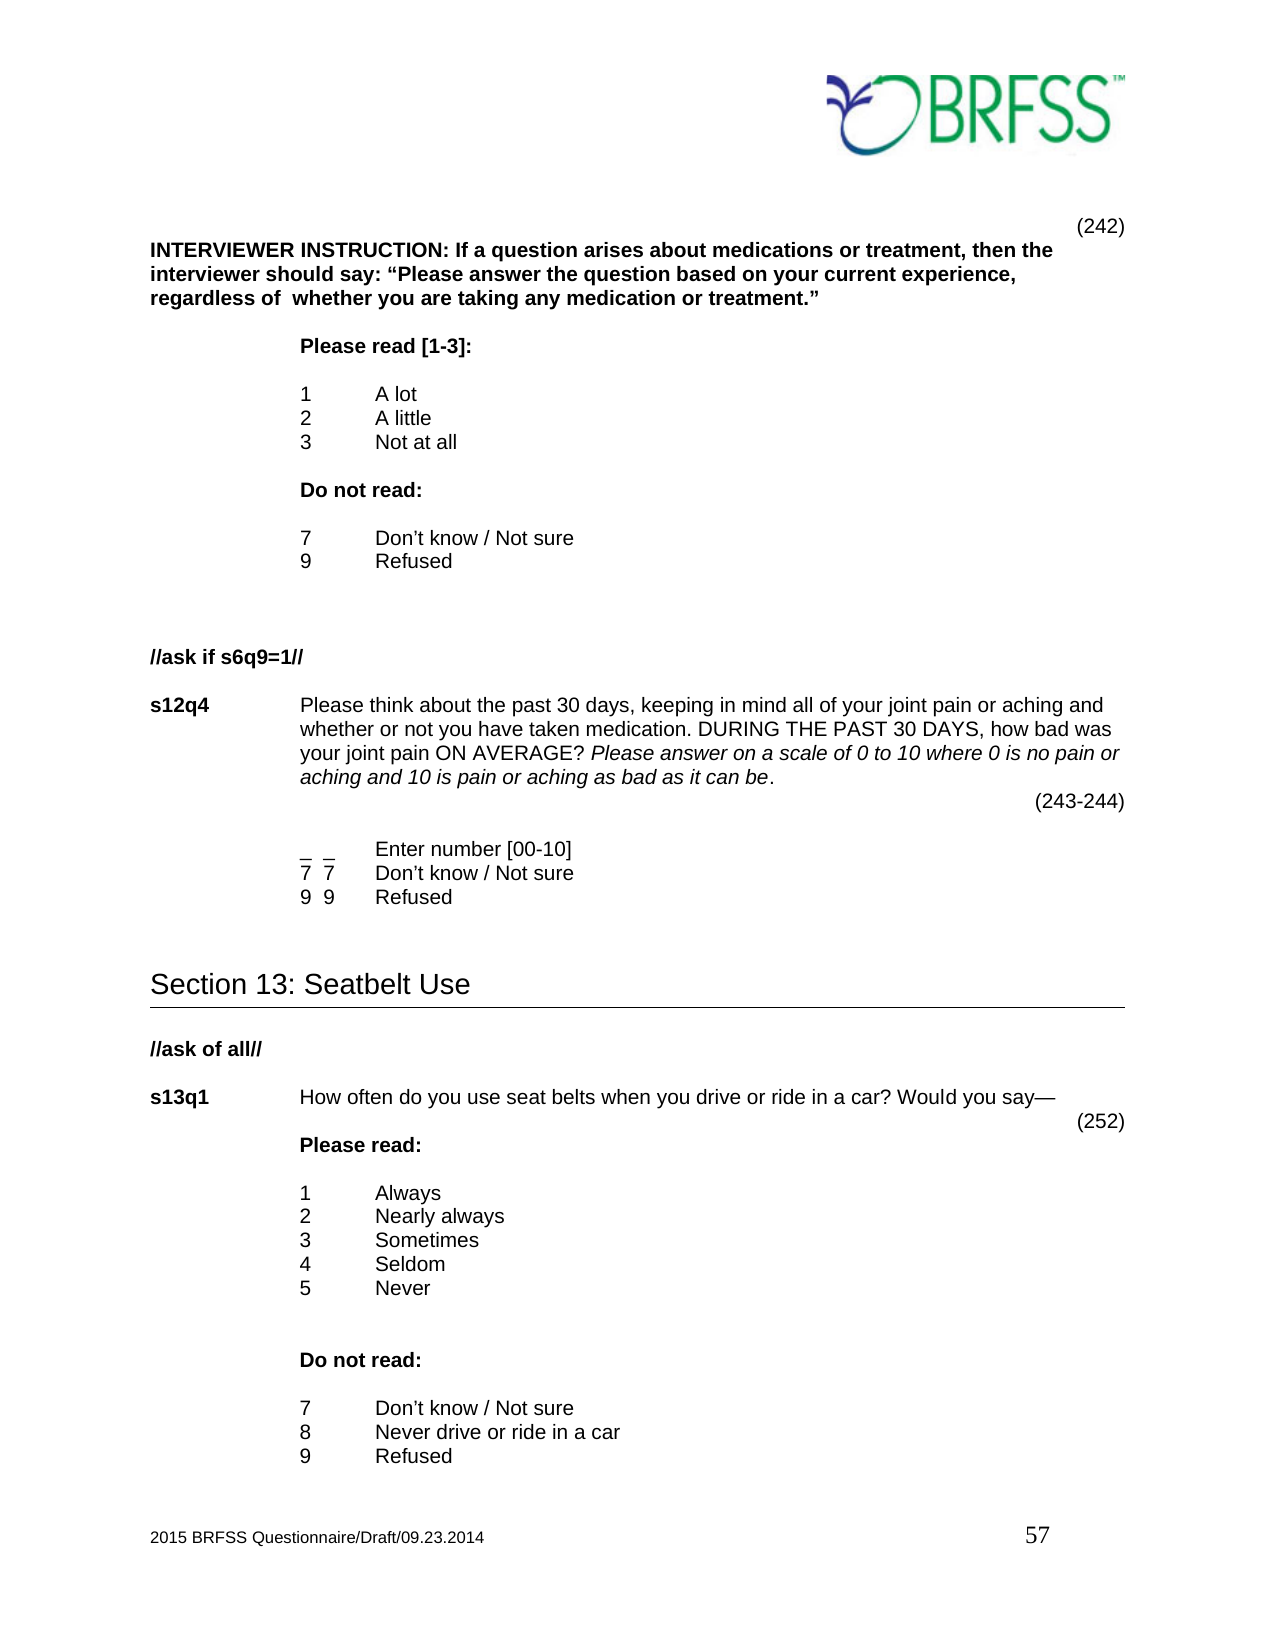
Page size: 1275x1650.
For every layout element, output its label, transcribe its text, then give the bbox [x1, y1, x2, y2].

text 7 7 Don’t know / Not sure [225, 861, 1125, 885]
subtitle Section 13: Seatbelt Use [150, 967, 1125, 1001]
text 9 Refused [150, 549, 1125, 573]
text 7 Don’t know / Not sure [150, 525, 1125, 549]
text (242) [150, 214, 1125, 238]
text 4 Seldom [150, 1252, 1125, 1276]
text //ask if s6q9=1// [150, 645, 1125, 669]
text 9 9 Refused [225, 885, 1125, 909]
text 1 Always [150, 1180, 1125, 1204]
text 5 Never [150, 1276, 1125, 1300]
text Do not read: [150, 477, 1125, 501]
text 9 Refused [150, 1444, 1125, 1468]
text 7 Don’t know / Not sure [150, 1396, 1125, 1420]
text Do not read: [150, 1348, 1125, 1372]
text 2 A little [150, 406, 1125, 429]
text 3 Sometimes [150, 1228, 1125, 1252]
picture [826, 75, 1125, 157]
text //ask of all// [150, 1037, 1125, 1061]
text (243-244) [150, 789, 1125, 813]
text 3 Not at all [150, 429, 1125, 453]
text Please read [1-3]: [150, 334, 1125, 358]
text 1 A lot [150, 382, 1125, 406]
text 8 Never drive or ride in a car [150, 1420, 1125, 1444]
text s13q1 How often do you use seat belts when you drive or ride in a car? Would you say— [150, 1084, 1125, 1108]
text _ _ Enter number [00-10] [150, 837, 1125, 861]
text INTERVIEWER INSTRUCTION: If a question arises about medications or treatment, then the interviewer should say: “Please answer the question based on your current experience, regardless of whether you are taking any medication or treatment.” [150, 238, 1125, 310]
text 2 Nearly always [150, 1204, 1125, 1228]
text Please read: [150, 1132, 1125, 1156]
text s12q4 Please think about the past 30 days, keeping in mind all of your joint pain or aching and whether or not you have taken medication. DURING THE PAST 30 DAYS, how bad was your joint pain ON AVERAGE? Please answer on a scale of 0 to 10 where 0 is no pain or aching and 10 is pain or aching as bad as it can be. [150, 693, 1125, 789]
text (252) [150, 1108, 1125, 1132]
